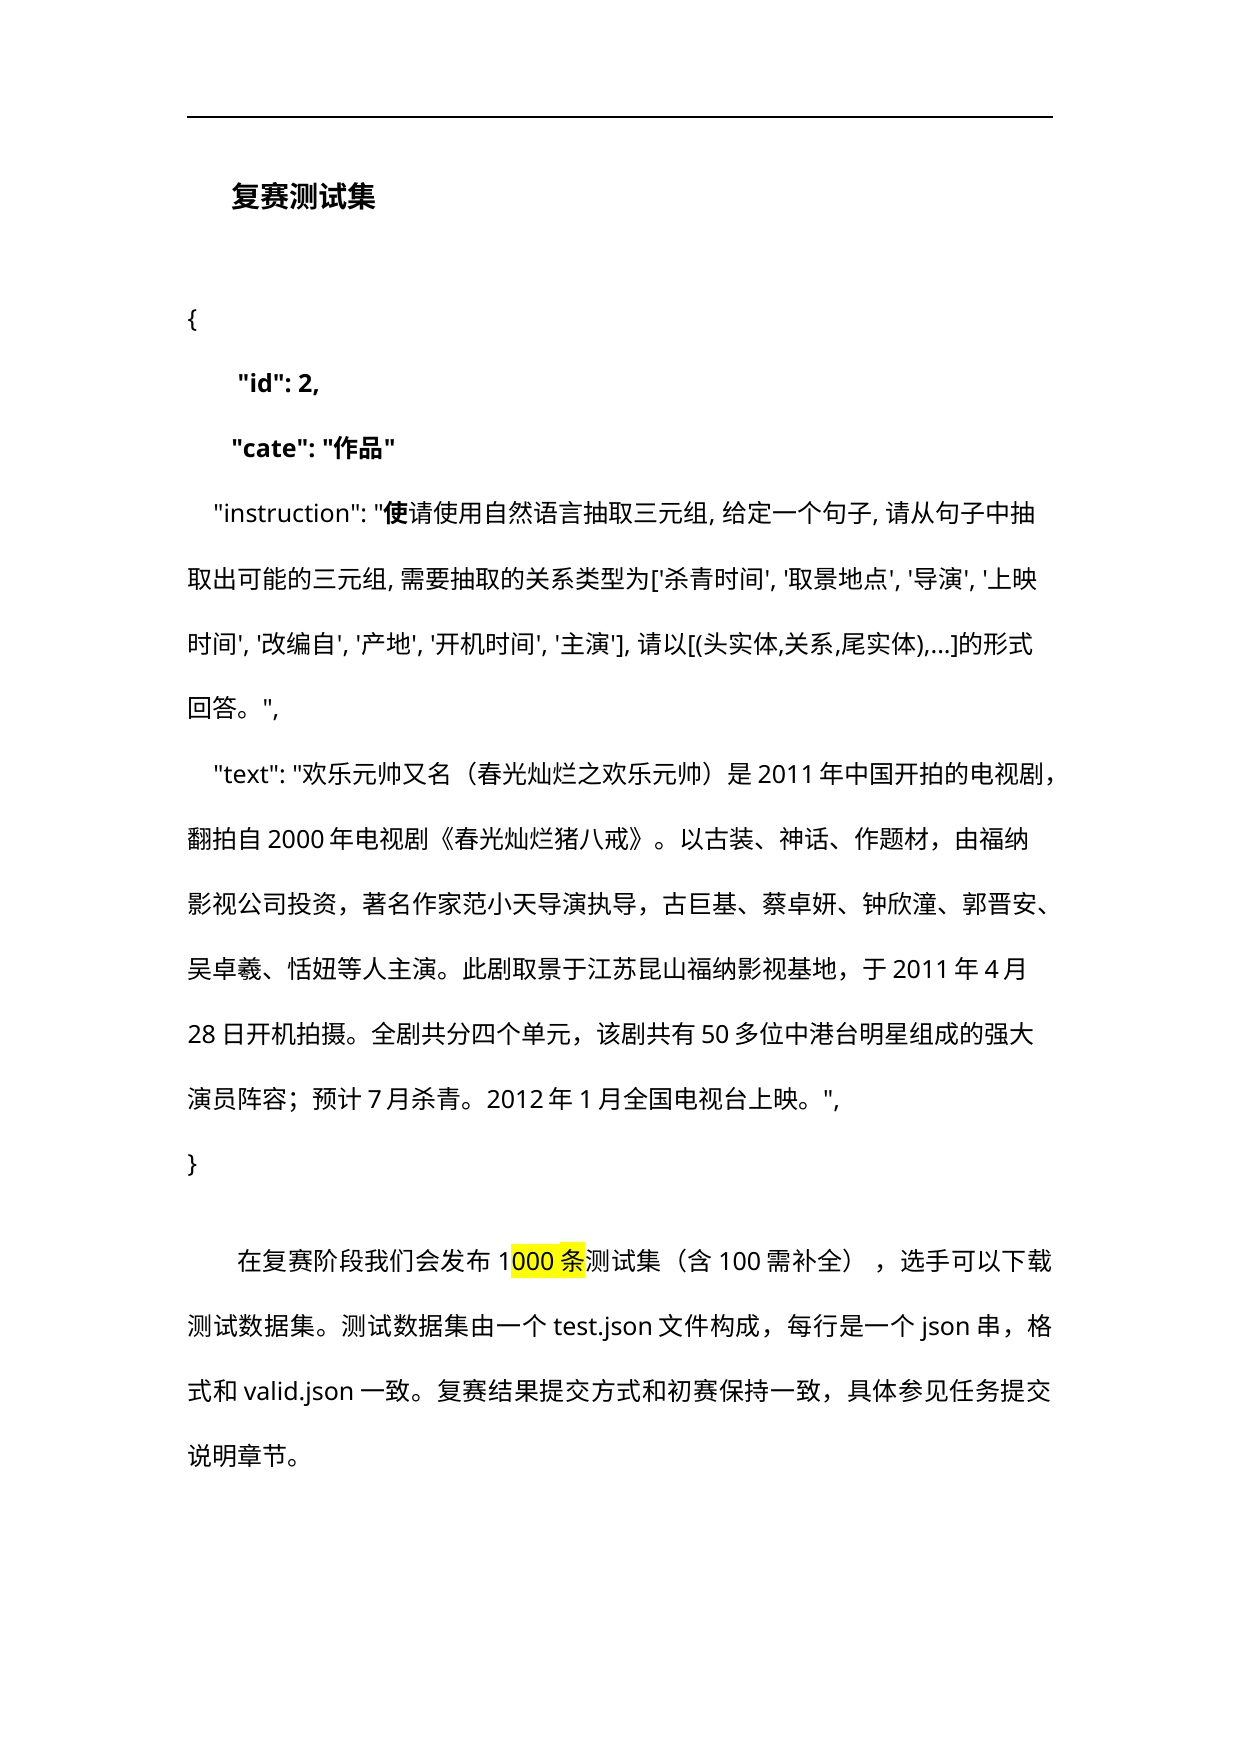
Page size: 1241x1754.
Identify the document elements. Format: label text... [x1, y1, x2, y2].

subtitle 复赛测试集 [187, 162, 1053, 227]
text "cate": "作品" [187, 415, 1053, 480]
text "instruction": "使请使用自然语言抽取三元组, 给定一个句子, 请从句子中抽取出可能的三元组, 需要抽取的关系类型为['杀青时间', '取景地点', '导演', '上映时间', '改编自', '产地', '开机时间', '主演'], 请以[(头实体,关系,尾实体),...]的形式回答。", [187, 480, 1053, 740]
text 在复赛阶段我们会发布1000条测试集（含100需补全） ，选手可以下载测试数据集。测试数据集由一个test.json文件构成，每行是一个json串，格式和valid.json一致。复赛结果提交方式和初赛保持一致，具体参见任务提交说明章节。 [187, 1227, 1053, 1487]
text { [187, 285, 1053, 350]
text "id": 2, [187, 350, 1053, 415]
text } [187, 1130, 1053, 1195]
text "text": "欢乐元帅又名（春光灿烂之欢乐元帅）是2011年中国开拍的电视剧，翻拍自2000年电视剧《春光灿烂猪八戒》。以古装、神话、作题材，由福纳影视公司投资，著名作家范小天导演执导，古巨基、蔡卓妍、钟欣潼、郭晋安、吴卓羲、恬妞等人主演。此剧取景于江苏昆山福纳影视基地，于2011年4月28日开机拍摄。全剧共分四个单元，该剧共有50多位中港台明星组成的强大演员阵容；预计7月杀青。2012年1月全国电视台上映。", [187, 740, 1053, 1130]
